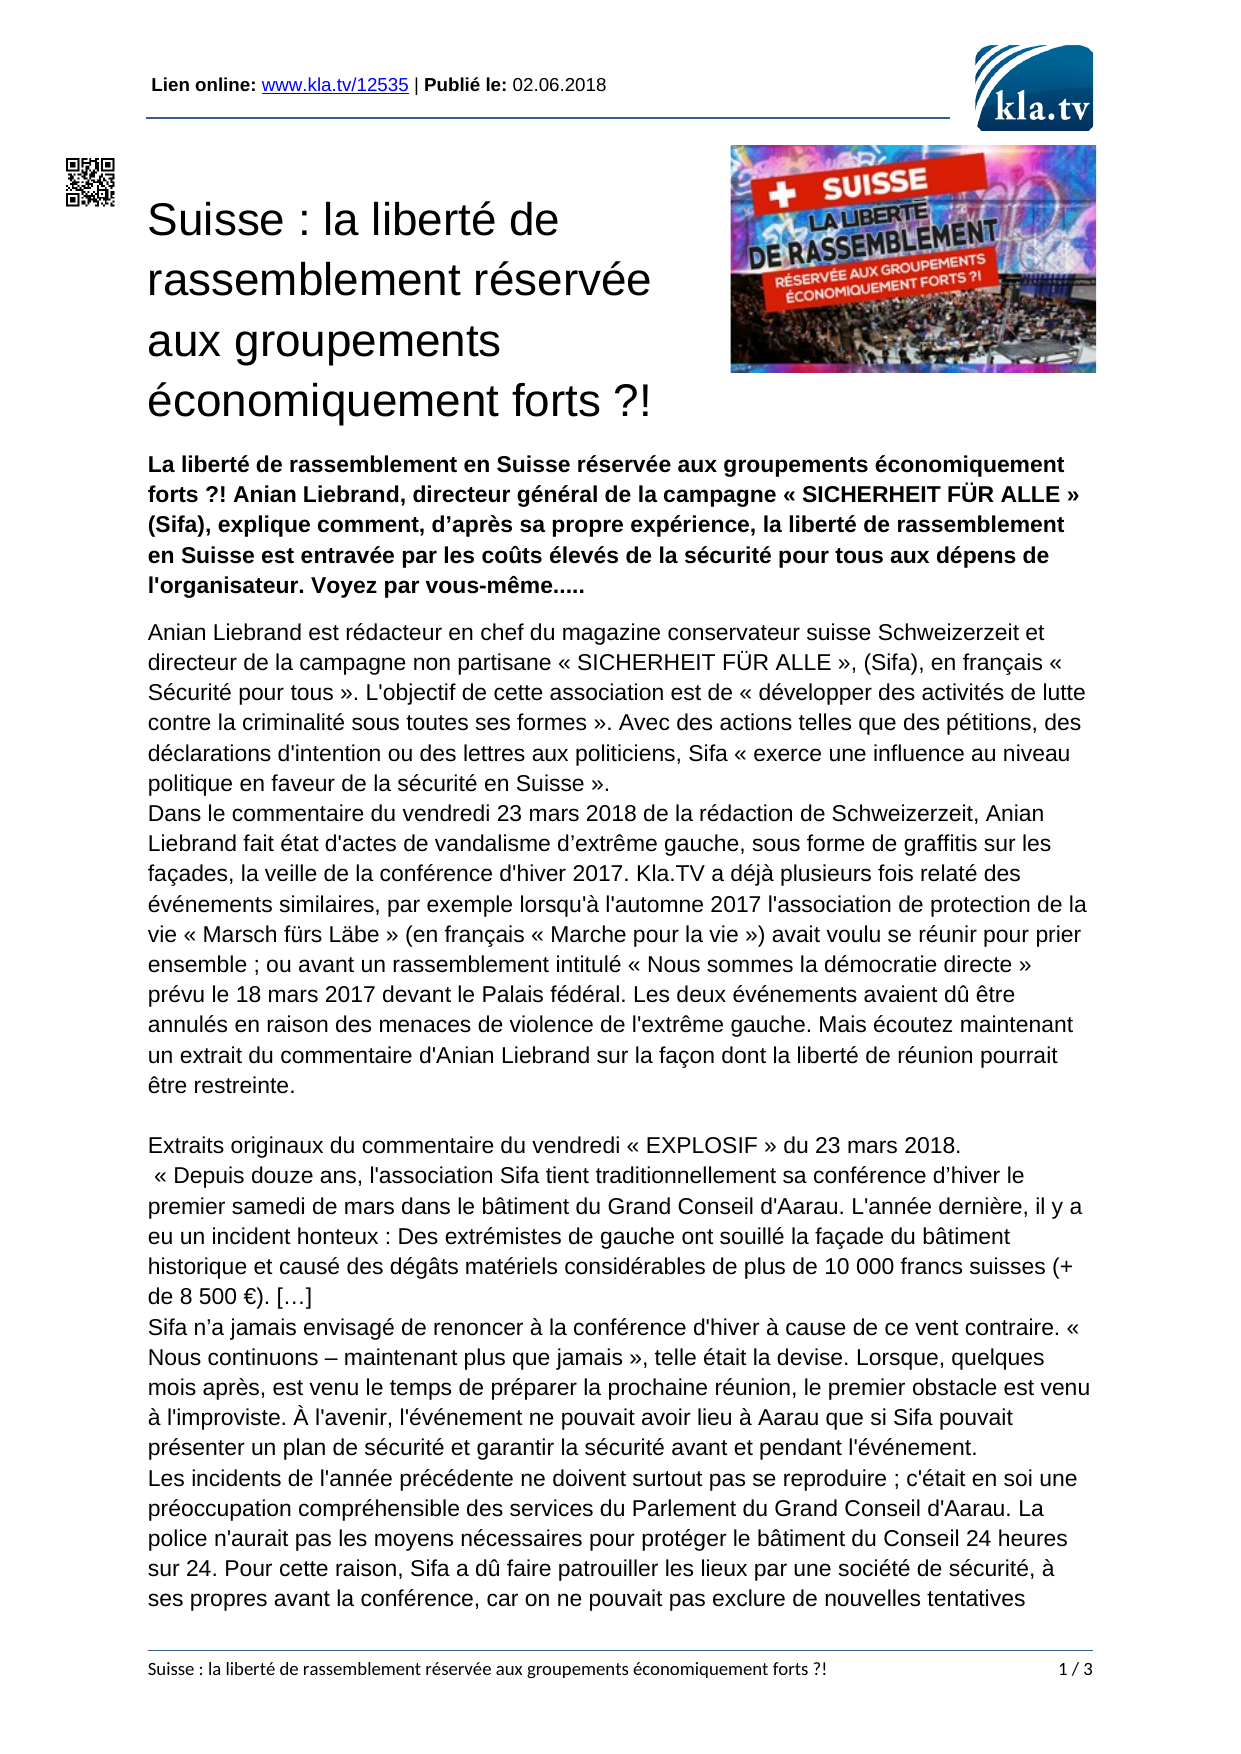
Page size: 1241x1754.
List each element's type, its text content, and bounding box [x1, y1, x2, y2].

text Suisse : la liberté de rassemblement réservée aux groupements économiquement forts ?! [148, 192, 1093, 427]
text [148, 619, 1093, 1612]
text La liberté de rassemblement en Suisse réservée aux groupements économiquement forts ?! Anian Liebrand, directeur général de la campagne « SICHERHEIT FÜR ALLE » (Sifa), explique comment, d’après sa propre expérience, la liberté de rassemblement en Suisse est entravée par les coûts élevés de la sécurité pour tous aux dépens de l'organisateur. Voyez par vous-même..... [148, 451, 1093, 598]
